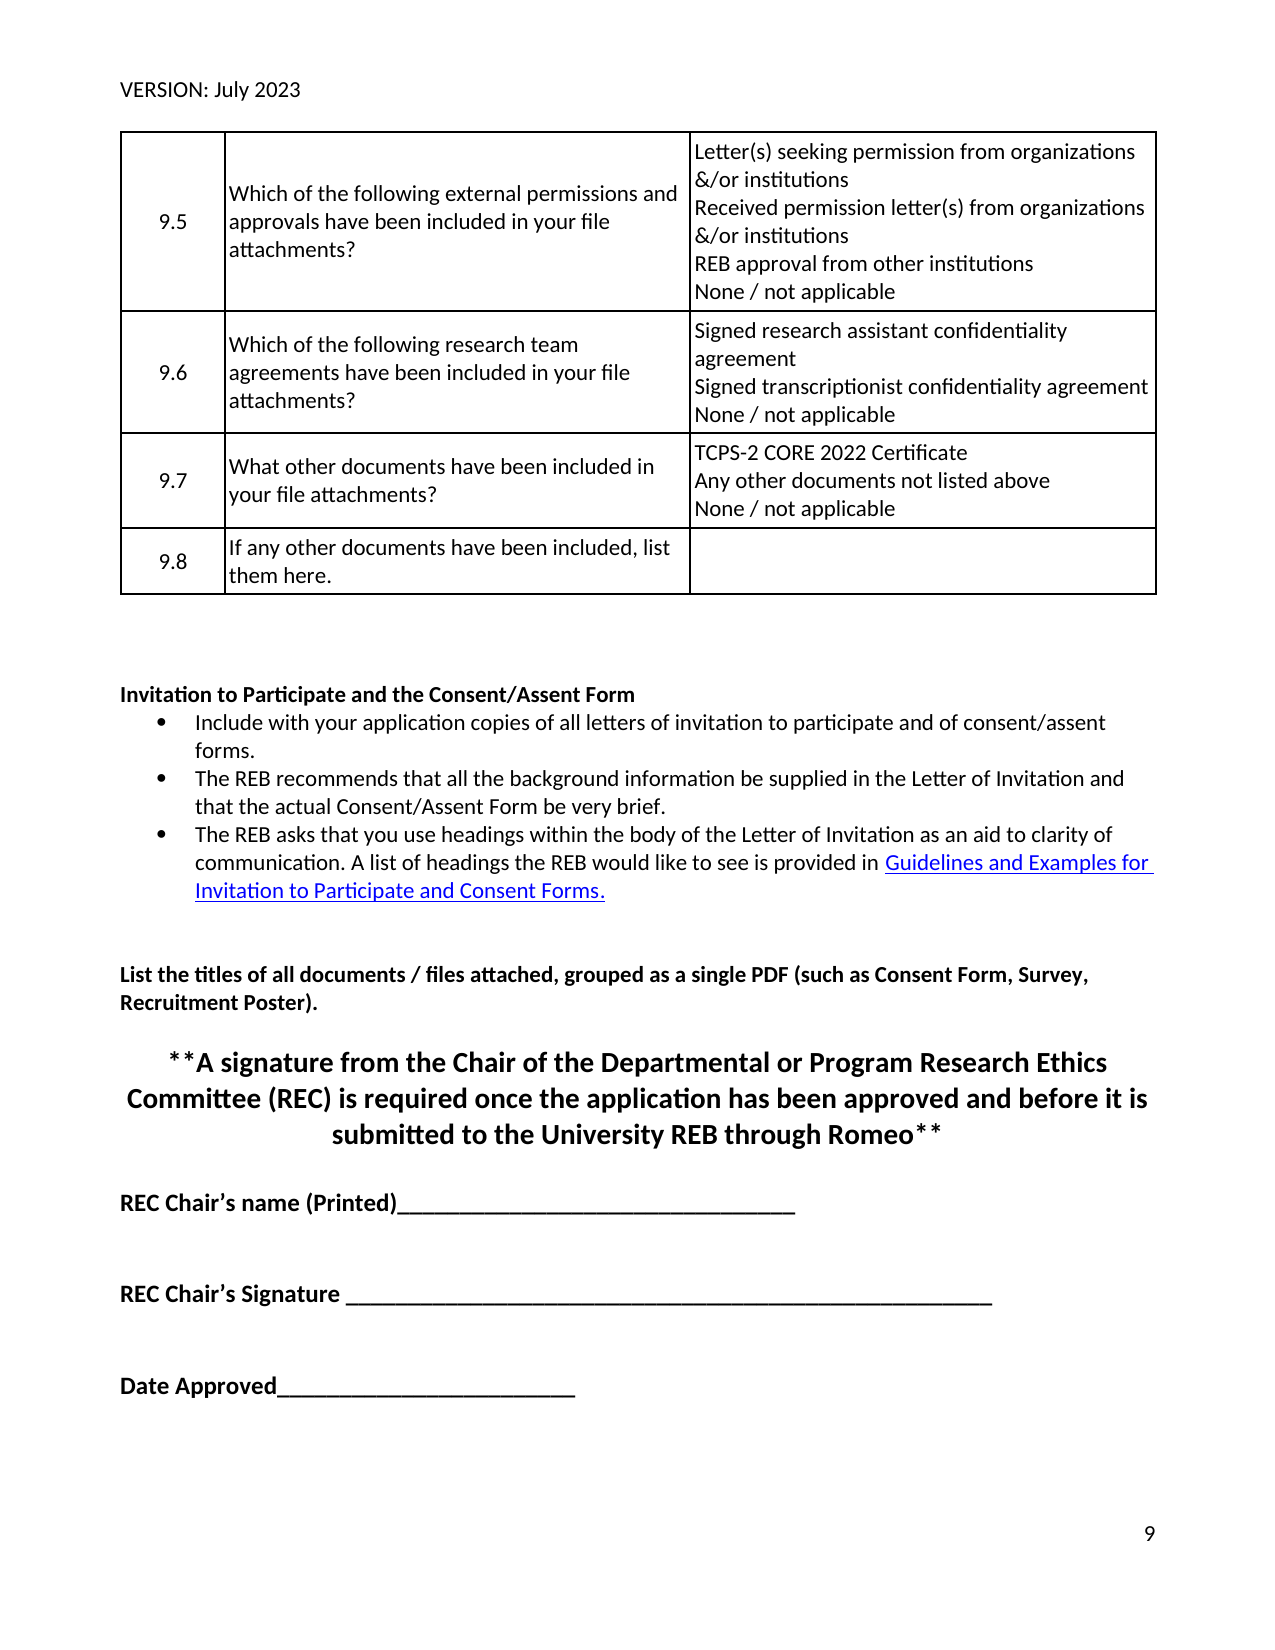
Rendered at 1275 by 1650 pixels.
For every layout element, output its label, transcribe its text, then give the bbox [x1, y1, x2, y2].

text Invitation to Participate and the Consent/Assent Form [120, 680, 1155, 708]
table_cell 9.5 [122, 133, 224, 309]
text REC Chair’s Signature ____________________________________________________ [120, 1279, 1155, 1309]
table_cell Letter(s) seeking permission from organizations &/or institutions Received permission letter(s) from organizations &/or institutions REB approval from other institutions None / not applicable [691, 133, 1155, 309]
table_cell [691, 529, 1155, 593]
list The REB recommends that all the background information be supplied in the Letter of Invitation and that the actual Consent/Assent Form be very brief. [157, 764, 1155, 820]
table_cell 9.6 [122, 312, 224, 432]
table_cell Which of the following external permissions and approvals have been included in your file attachments? [226, 133, 689, 309]
table_cell What other documents have been included in your file attachments? [226, 434, 689, 527]
list Include with your application copies of all letters of invitation to participate and of consent/assent forms. [157, 708, 1155, 764]
table_cell 9.7 [122, 434, 224, 527]
text List the titles of all documents / files attached, grouped as a single PDF (such as Consent Form, Survey, Recruitment Poster). [120, 961, 1155, 1017]
text **A signature from the Chair of the Departmental or Program Research Ethics Committee (REC) is required once the application has been approved and before it is submitted to the University REB through Romeo** [120, 1044, 1155, 1151]
list The REB asks that you use headings within the body of the Letter of Invitation as an aid to clarity of communication. A list of headings the REB would like to see is provided in Guidelines and Examples for Invitation to Participate and Consent Forms. [157, 820, 1155, 904]
table_cell If any other documents have been included, list them here. [226, 529, 689, 593]
table_cell 9.8 [122, 529, 224, 593]
text Date Approved________________________ [120, 1370, 1155, 1401]
text REC Chair’s name (Printed)________________________________ [120, 1187, 1155, 1218]
table_cell Which of the following research team agreements have been included in your file attachments? [226, 312, 689, 432]
table_cell Signed research assistant confidentiality agreement Signed transcriptionist confidentiality agreement None / not applicable [691, 312, 1155, 432]
table_cell TCPS-2 CORE 2022 Certificate Any other documents not listed above None / not applicable [691, 434, 1155, 527]
